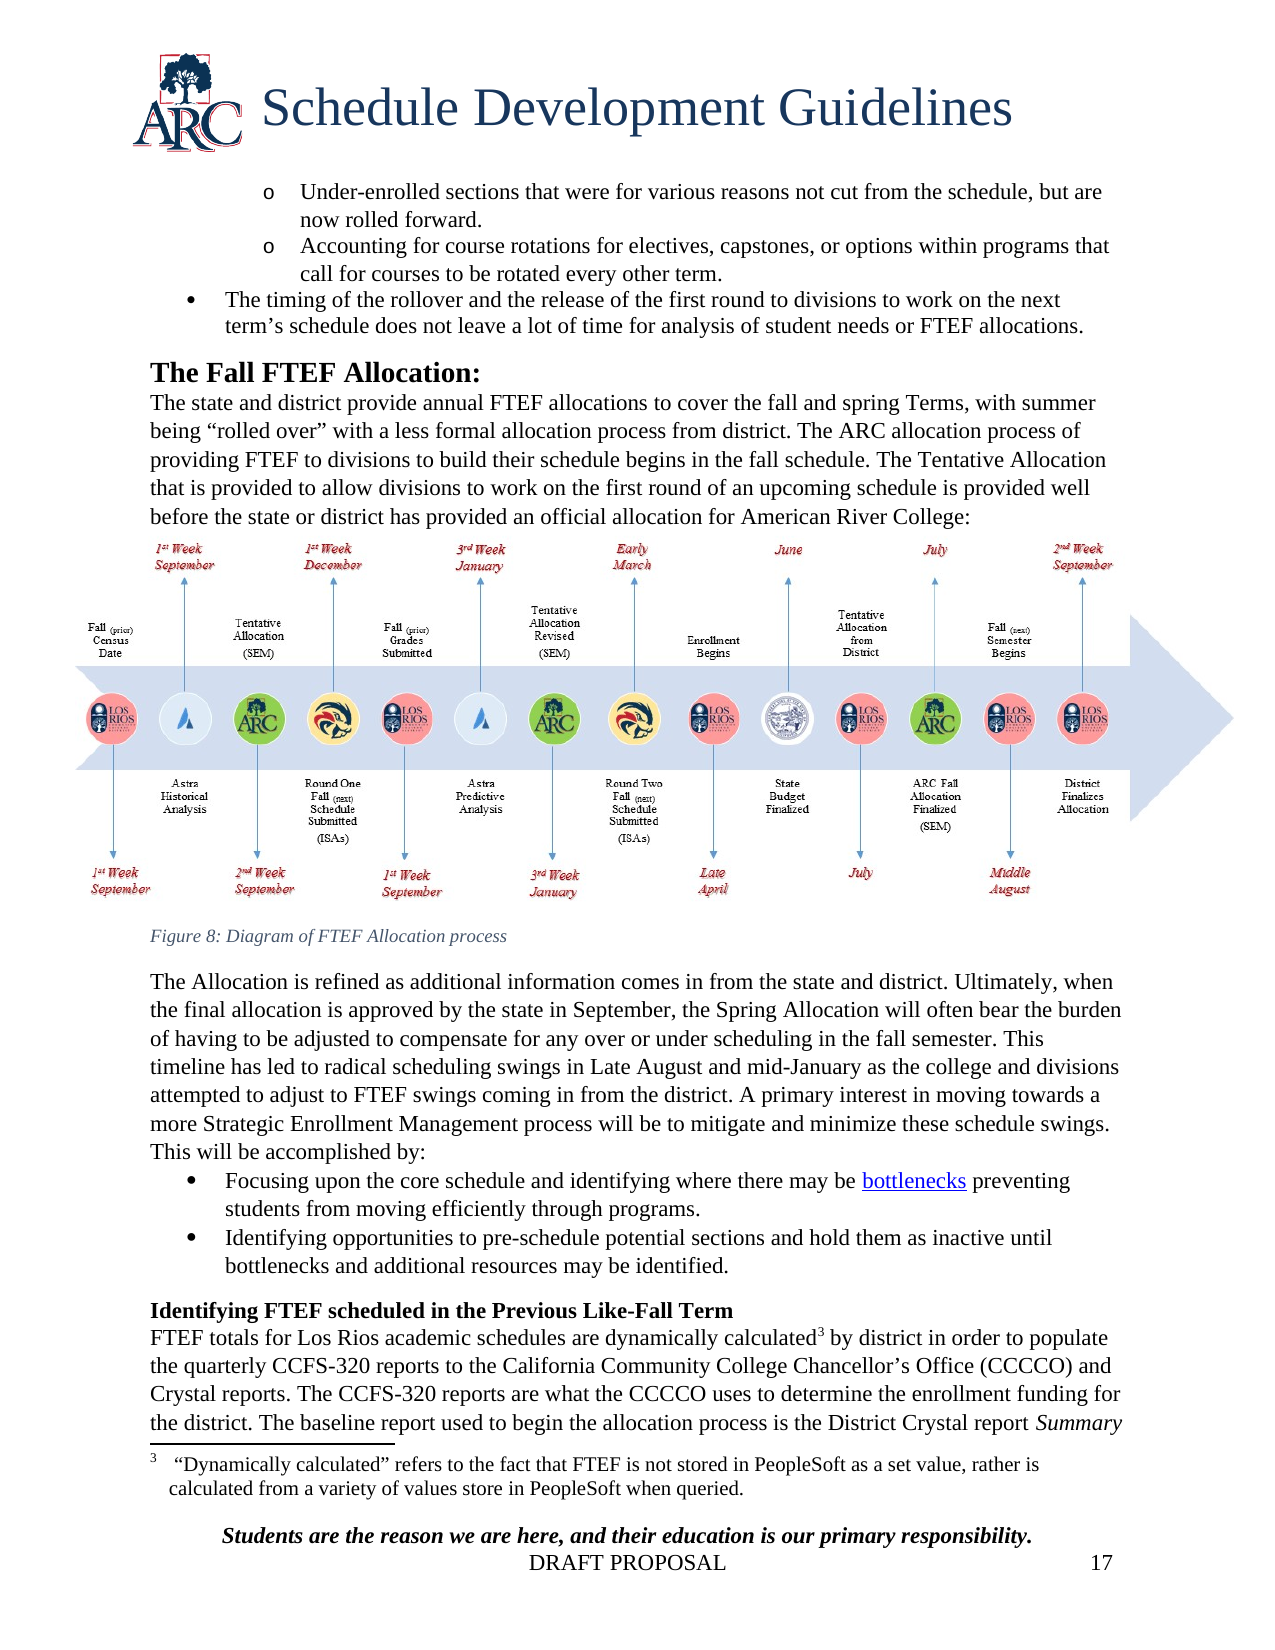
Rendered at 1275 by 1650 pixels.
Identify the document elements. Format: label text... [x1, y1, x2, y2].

list The timing of the rollover and the release of the first round to divisions to work on the next term’s schedule does not leave a lot of time for analysis of student needs or FTEF allocations. [187, 286, 1125, 339]
list Focusing upon the core schedule and identifying where there may be bottlenecks preventing students from moving efficiently through programs. [187, 1167, 1125, 1222]
subtitle The Fall FTEF Allocation: [150, 355, 1125, 389]
text The Allocation is refined as additional information comes in from the state and district. Ultimately, when the final allocation is approved by the state in September, the Spring Allocation will often bear the burden of having to be adjusted to compensate for any over or under scheduling in the fall semester. This timeline has led to radical scheduling swings in Late August and mid-January as the college and divisions attempted to adjust to FTEF swings coming in from the district. A primary interest in moving towards a more Strategic Enrollment Management process will be to mitigate and minimize these schedule swings. This will be accomplished by: [150, 968, 1125, 1165]
picture [75, 531, 1241, 907]
list Accounting for course rotations for electives, capstones, or options within programs that call for courses to be rotated every other term. [262, 232, 1125, 286]
text The state and district provide annual FTEF allocations to cover the fall and spring Terms, with summer being “rolled over” with a less formal allocation process from district. The ARC allocation process of providing FTEF to divisions to build their schedule begins in the fall schedule. The Tentative Allocation that is provided to allow divisions to work on the first round of an upcoming schedule is provided well before the state or district has provided an official allocation for American River College: [150, 389, 1125, 529]
subtitle Identifying FTEF scheduled in the Previous Like-Fall Term [150, 1297, 1125, 1323]
text Figure 8: Diagram of FTEF Allocation process [150, 925, 1125, 947]
list Under-enrolled sections that were for various reasons not cut from the schedule, but are now rolled forward. [262, 178, 1125, 232]
list Identifying opportunities to pre-schedule potential sections and hold them as inactive until bottlenecks and additional resources may be identified. [187, 1224, 1125, 1278]
picture [132, 53, 243, 152]
